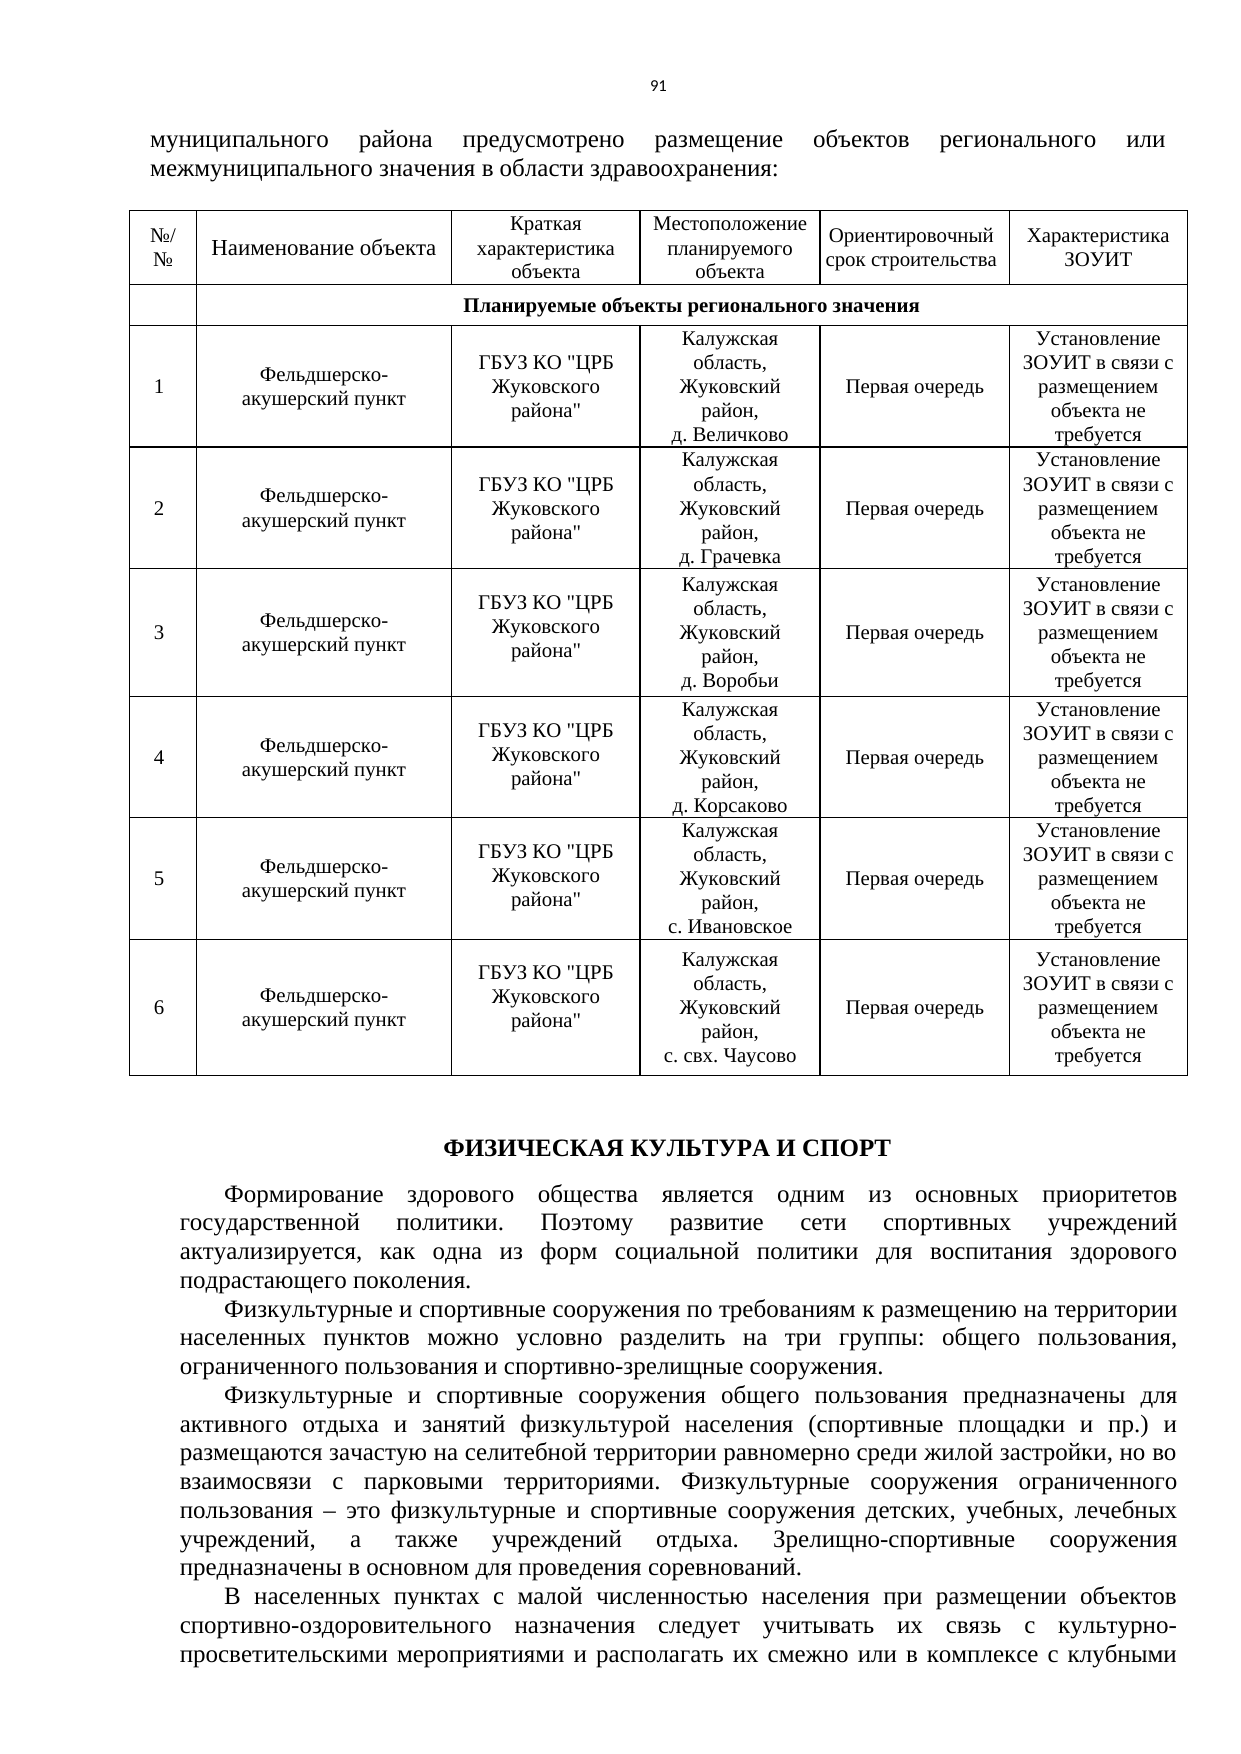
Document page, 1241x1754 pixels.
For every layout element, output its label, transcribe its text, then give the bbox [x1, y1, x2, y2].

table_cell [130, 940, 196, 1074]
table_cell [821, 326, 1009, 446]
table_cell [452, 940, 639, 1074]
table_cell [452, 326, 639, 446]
subtitle ФИЗИЧЕСКАЯ КУЛЬТУРА И СПОРТ [150, 1133, 1139, 1162]
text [179, 1581, 1178, 1667]
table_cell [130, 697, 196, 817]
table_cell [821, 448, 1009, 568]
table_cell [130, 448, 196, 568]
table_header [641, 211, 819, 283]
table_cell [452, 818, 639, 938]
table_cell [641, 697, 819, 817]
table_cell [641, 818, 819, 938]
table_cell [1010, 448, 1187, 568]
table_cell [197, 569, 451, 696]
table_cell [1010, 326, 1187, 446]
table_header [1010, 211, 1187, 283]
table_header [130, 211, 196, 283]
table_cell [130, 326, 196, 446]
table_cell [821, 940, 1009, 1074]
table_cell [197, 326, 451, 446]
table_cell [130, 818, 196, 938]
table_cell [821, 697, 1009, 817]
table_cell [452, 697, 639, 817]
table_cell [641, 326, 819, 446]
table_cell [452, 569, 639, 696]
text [150, 124, 1166, 182]
text Физкультурные и спортивные сооружения общего пользования предназначены для активного отдыха и занятий физкультурой населения (спортивные площадки и пр.) и размещаются зачастую на селитебной территории равномерно среди жилой застройки, но во взаимосвязи с парковыми территориями. Физкультурные сооружения ограниченного пользования – это физкультурные и спортивные сооружения детских, учебных, лечебных учреждений, а также учреждений отдыха. Зрелищно-спортивные сооружения предназначены в основном для проведения соревнований. [179, 1380, 1178, 1581]
text Формирование здорового общества является одним из основных приоритетов государственной политики. Поэтому развитие сети спортивных учреждений актуализируется, как одна из форм социальной политики для воспитания здорового подрастающего поколения. [179, 1179, 1178, 1294]
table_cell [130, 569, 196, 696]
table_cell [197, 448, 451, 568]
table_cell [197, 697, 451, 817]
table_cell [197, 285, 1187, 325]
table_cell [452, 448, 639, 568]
text Физкультурные и спортивные сооружения по требованиям к размещению на территории населенных пунктов можно условно разделить на три группы: общего пользования, ограниченного пользования и спортивно-зрелищные сооружения. [179, 1294, 1178, 1380]
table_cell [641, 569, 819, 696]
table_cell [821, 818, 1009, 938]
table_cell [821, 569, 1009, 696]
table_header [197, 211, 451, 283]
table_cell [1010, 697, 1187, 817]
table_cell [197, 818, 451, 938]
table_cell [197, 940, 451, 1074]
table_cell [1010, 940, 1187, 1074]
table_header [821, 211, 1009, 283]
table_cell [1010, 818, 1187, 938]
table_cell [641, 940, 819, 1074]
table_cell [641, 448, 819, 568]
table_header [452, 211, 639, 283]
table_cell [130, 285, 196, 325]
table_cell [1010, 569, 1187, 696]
